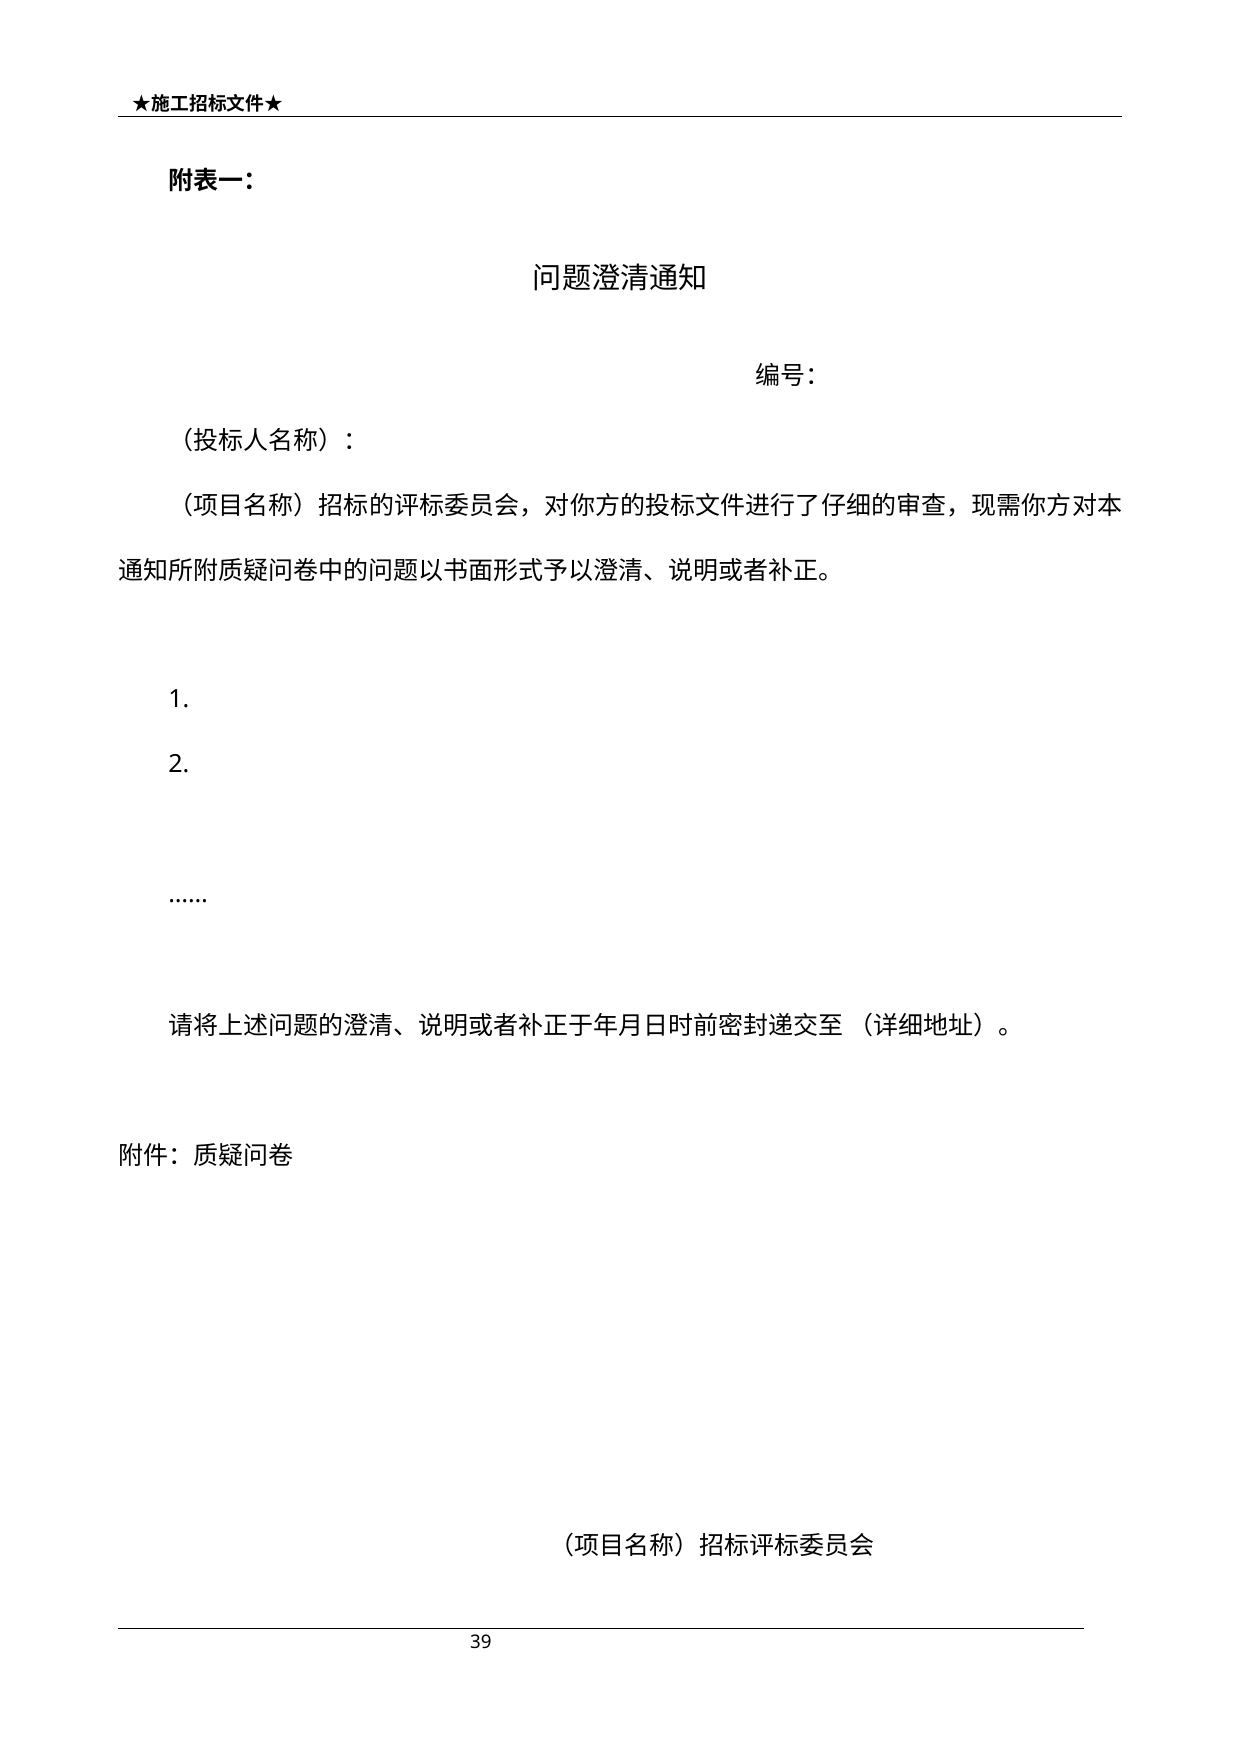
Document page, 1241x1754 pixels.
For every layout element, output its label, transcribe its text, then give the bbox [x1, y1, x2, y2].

text 问题澄清通知 [118, 243, 1122, 308]
text …… [118, 861, 1122, 926]
text （项目名称）招标的评标委员会，对你方的投标文件进行了仔细的审查，现需你方对本通知所附质疑问卷中的问题以书面形式予以澄清、说明或者补正。 [118, 471, 1122, 601]
text 编号： [118, 341, 1122, 406]
text 2. [118, 731, 1122, 796]
text 请将上述问题的澄清、说明或者补正于年月日时前密封递交至 （详细地址）。 [118, 991, 1122, 1056]
text （项目名称）招标评标委员会 [118, 1511, 1122, 1576]
text 附表一： [118, 146, 1122, 211]
text （投标人名称）： [118, 406, 1122, 471]
text 附件：质疑问卷 [118, 1121, 1122, 1186]
text 1. [118, 666, 1122, 731]
